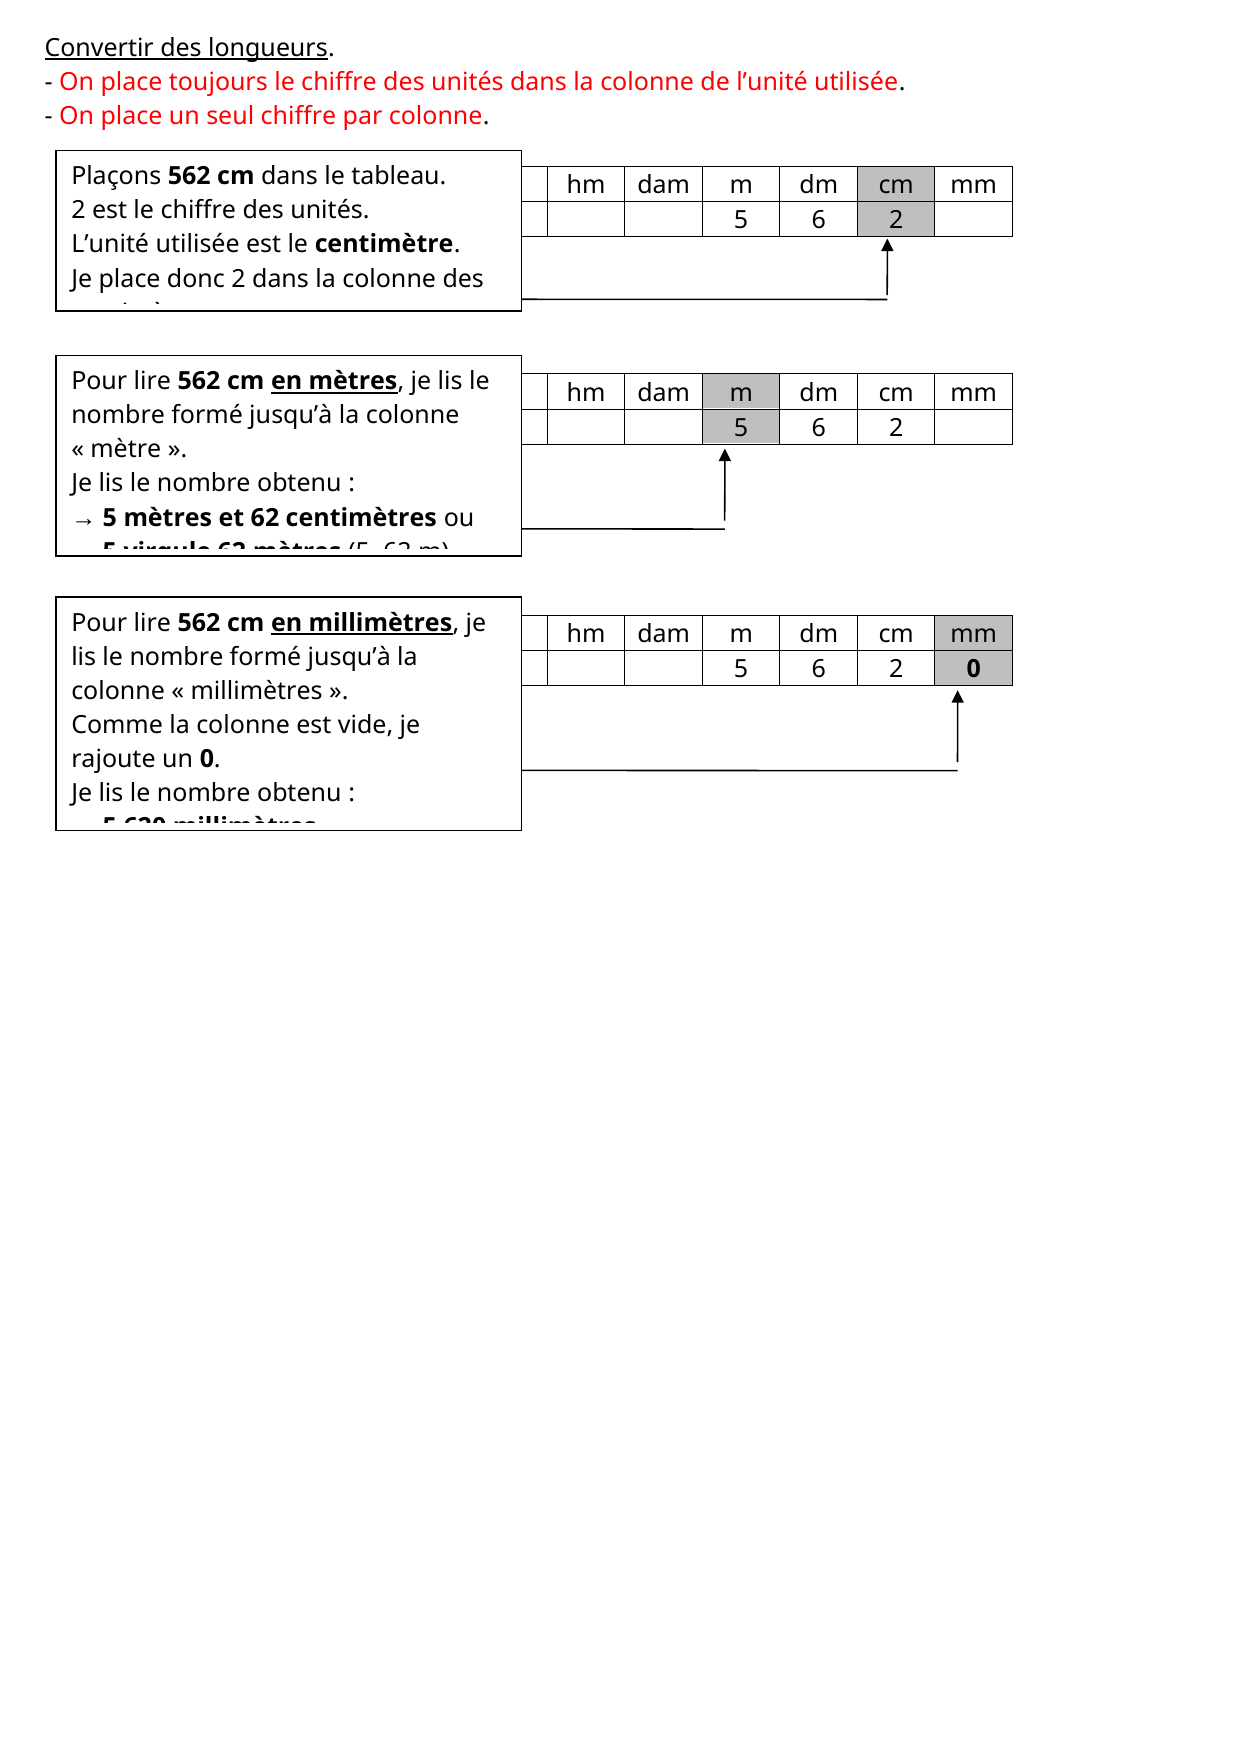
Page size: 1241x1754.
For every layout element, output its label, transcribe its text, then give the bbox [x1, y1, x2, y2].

table_cell 6 [780, 202, 857, 236]
table_header m [703, 167, 779, 201]
table_cell [548, 202, 624, 236]
table_cell [625, 202, 702, 236]
table_header dm [780, 374, 857, 408]
table_header kg [522, 374, 547, 408]
table_header mm [935, 616, 1012, 650]
table_header m [703, 616, 779, 650]
text - On place un seul chiffre par colonne. [44, 98, 1211, 132]
table_header cm [858, 374, 934, 408]
table_header dam [625, 374, 702, 408]
table_cell [548, 651, 624, 685]
table_header mm [935, 374, 1012, 408]
table_header dam [625, 616, 702, 650]
table_cell 2 [858, 651, 934, 685]
text Convertir des longueurs. [44, 29, 1211, 64]
table_cell 2 [858, 410, 934, 443]
table_header dm [780, 167, 857, 201]
table_cell [522, 651, 547, 685]
table_header hm [548, 374, 624, 408]
table_header hm [548, 616, 624, 650]
table_cell 2 [858, 202, 934, 236]
table_header cm [858, 616, 934, 650]
table_cell [935, 410, 1012, 443]
table_cell 0 [935, 651, 1012, 685]
table_header dm [780, 616, 857, 650]
table_cell 5 [703, 651, 779, 685]
table_cell [548, 410, 624, 443]
table_cell 6 [780, 651, 857, 685]
text - On place toujours le chiffre des unités dans la colonne de l’unité utilisée. [44, 64, 1211, 98]
table_header cm [858, 167, 934, 201]
table_header kg [522, 167, 547, 201]
table_cell 5 [703, 202, 779, 236]
table_header mm [935, 167, 1012, 201]
table_cell [522, 202, 547, 236]
table_cell 6 [780, 410, 857, 443]
table_cell [625, 651, 702, 685]
table_header hm [548, 167, 624, 201]
table_cell [625, 410, 702, 443]
table_header dam [625, 167, 702, 201]
table_header m [703, 374, 779, 408]
table_header kg [522, 616, 547, 650]
table_cell [935, 202, 1012, 236]
table_cell 5 [703, 410, 779, 443]
table_cell [522, 410, 547, 443]
